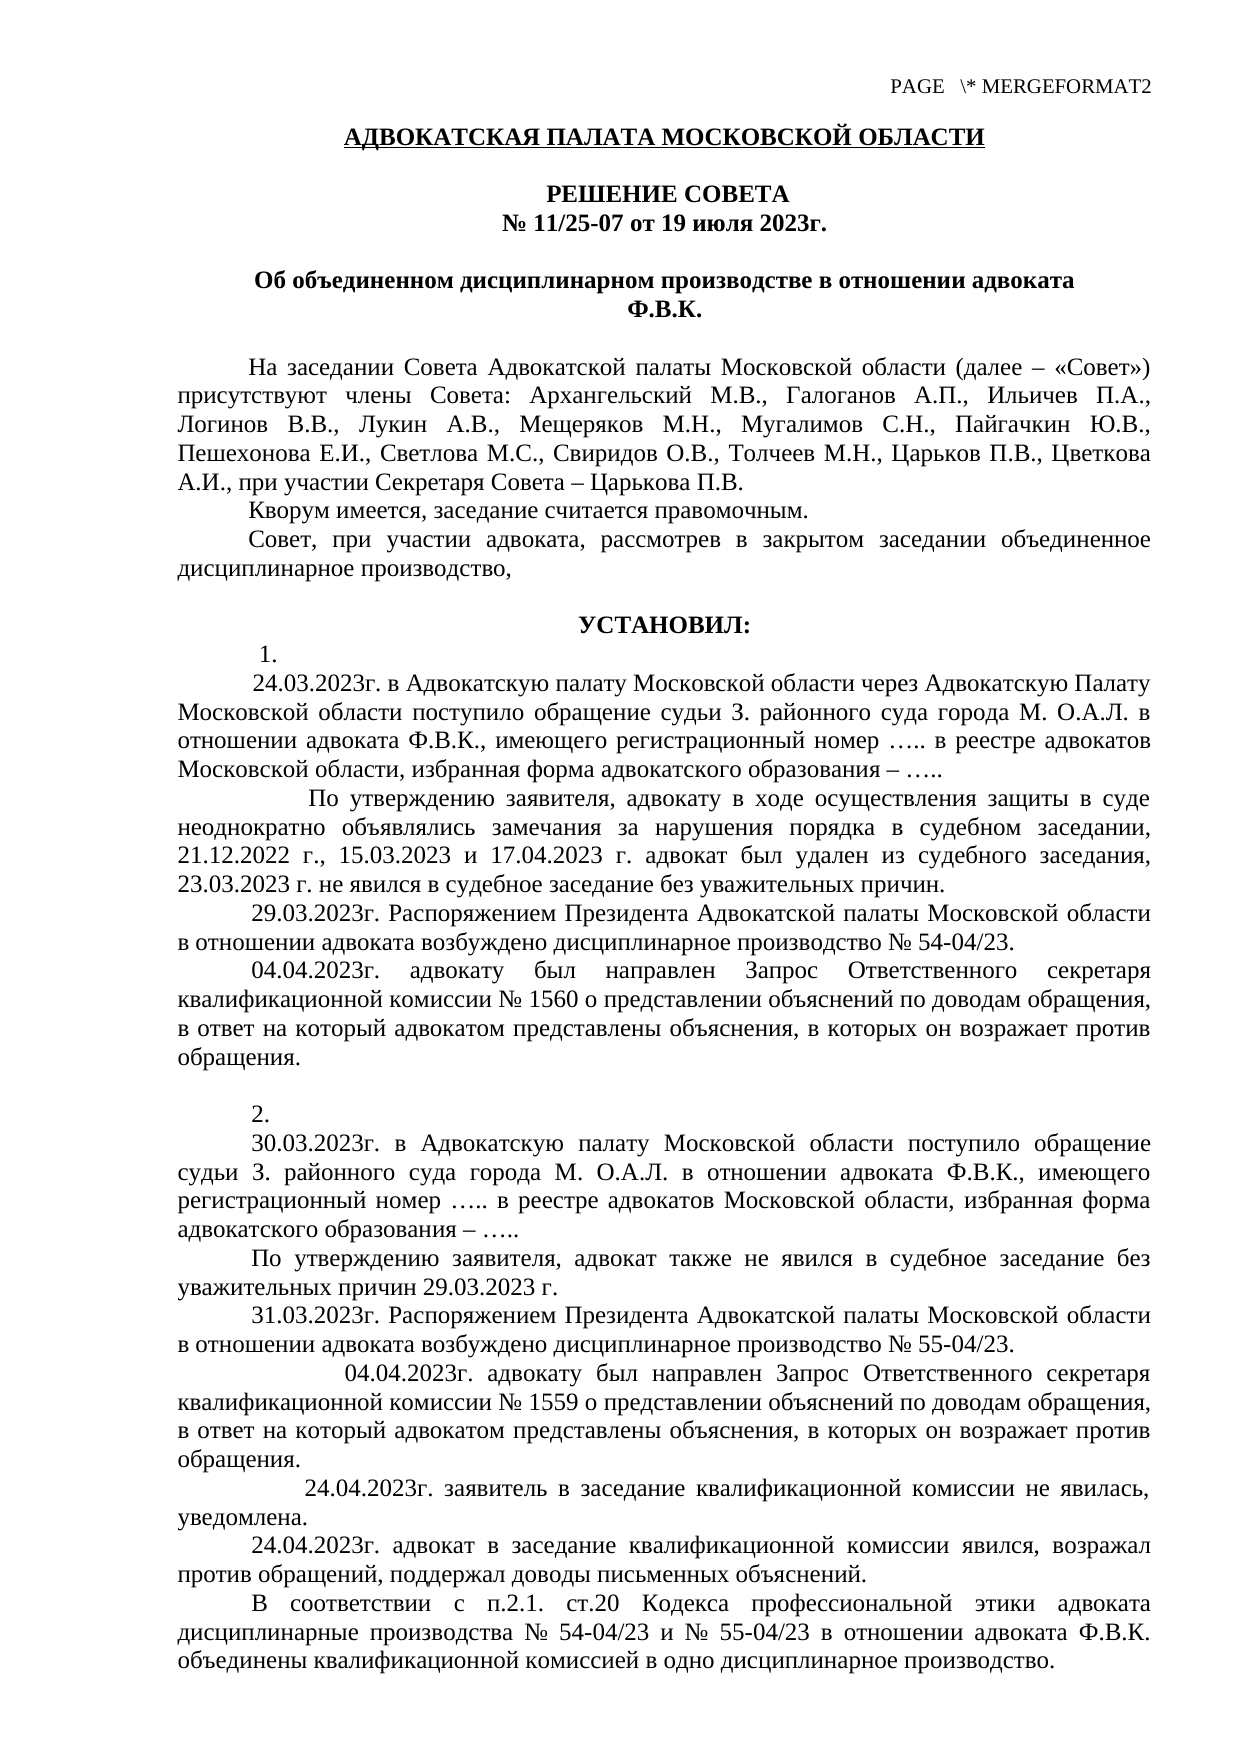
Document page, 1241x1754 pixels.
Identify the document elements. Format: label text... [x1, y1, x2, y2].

text УСТАНОВИЛ: [177, 611, 1152, 639]
text 04.04.2023г. адвокату был направлен Запрос Ответственного секретаря квалификационной комиссии № 1560 о представлении объяснений по доводам обращения, в ответ на который адвокатом представлены объяснения, в которых он возражает против обращения. [177, 956, 1152, 1071]
text 30.03.2023г. в Адвокатскую палату Московской области поступило обращение судьи З. районного суда города М. О.А.Л. в отношении адвоката Ф.В.К., имеющего регистрационный номер ….. в реестре адвокатов Московской области, избранная форма адвокатского образования – ….. [177, 1128, 1152, 1243]
text Кворум имеется, заседание считается правомочным. [177, 496, 1152, 524]
text 29.03.2023г. Распоряжением Президента Адвокатской палаты Московской области в отношении адвоката возбуждено дисциплинарное производство № 54-04/23. [177, 898, 1152, 956]
text Об объединенном дисциплинарном производстве в отношении адвоката [177, 266, 1152, 294]
text Совет, при участии адвоката, рассмотрев в закрытом заседании объединенное дисциплинарное производство, [177, 524, 1152, 582]
text В соответствии с п.2.1. ст.20 Кодекса профессиональной этики адвоката дисциплинарные производства № 54-04/23 и № 55-04/23 в отношении адвоката Ф.В.К. объединены квалификационной комиссией в одно дисциплинарное производство. [177, 1588, 1152, 1674]
text По утверждению заявителя, адвокат также не явился в судебное заседание без уважительных причин 29.03.2023 г. [177, 1243, 1152, 1301]
text 24.03.2023г. в Адвокатскую палату Московской области через Адвокатскую Палату Московской области поступило обращение судьи З. районного суда города М. О.А.Л. в отношении адвоката Ф.В.К., имеющего регистрационный номер ….. в реестре адвокатов Московской области, избранная форма адвокатского образования – ….. [177, 668, 1152, 783]
text 24.04.2023г. заявитель в заседание квалификационной комиссии не явилась, уведомлена. [177, 1473, 1152, 1531]
text адвокатская палата московской области [177, 122, 1152, 151]
text № 11/25-07 от 19 июля 2023г. [177, 208, 1152, 237]
text 04.04.2023г. адвокату был направлен Запрос Ответственного секретаря квалификационной комиссии № 1559 о представлении объяснений по доводам обращения, в ответ на который адвокатом представлены объяснения, в которых он возражает против обращения. [177, 1358, 1152, 1473]
text Решение СОВЕТА [472, 179, 1152, 208]
text Ф.В.К. [177, 294, 1152, 323]
text 31.03.2023г. Распоряжением Президента Адвокатской палаты Московской области в отношении адвоката возбуждено дисциплинарное производство № 55-04/23. [177, 1301, 1152, 1358]
text 1. [177, 639, 1152, 668]
text 2. [177, 1099, 1152, 1128]
text По утверждению заявителя, адвокату в ходе осуществления защиты в суде неоднократно объявлялись замечания за нарушения порядка в судебном заседании, 21.12.2022 г., 15.03.2023 и 17.04.2023 г. адвокат был удален из судебного заседания, 23.03.2023 г. не явился в судебное заседание без уважительных причин. [177, 783, 1152, 898]
text 24.04.2023г. адвокат в заседание квалификационной комиссии явился, возражал против обращений, поддержал доводы письменных объяснений. [177, 1531, 1152, 1588]
text На заседании Совета Адвокатской палаты Московской области (далее – «Совет») присутствуют члены Совета: Архангельский М.В., Галоганов А.П., Ильичев П.А., Логинов В.В., Лукин А.В., Мещеряков М.Н., Мугалимов С.Н., Пайгачкин Ю.В., Пешехонова Е.И., Светлова М.С., Свиридов О.В., Толчеев М.Н., Царьков П.В., Цветкова А.И., при участии Секретаря Совета – Царькова П.В. [177, 352, 1152, 496]
